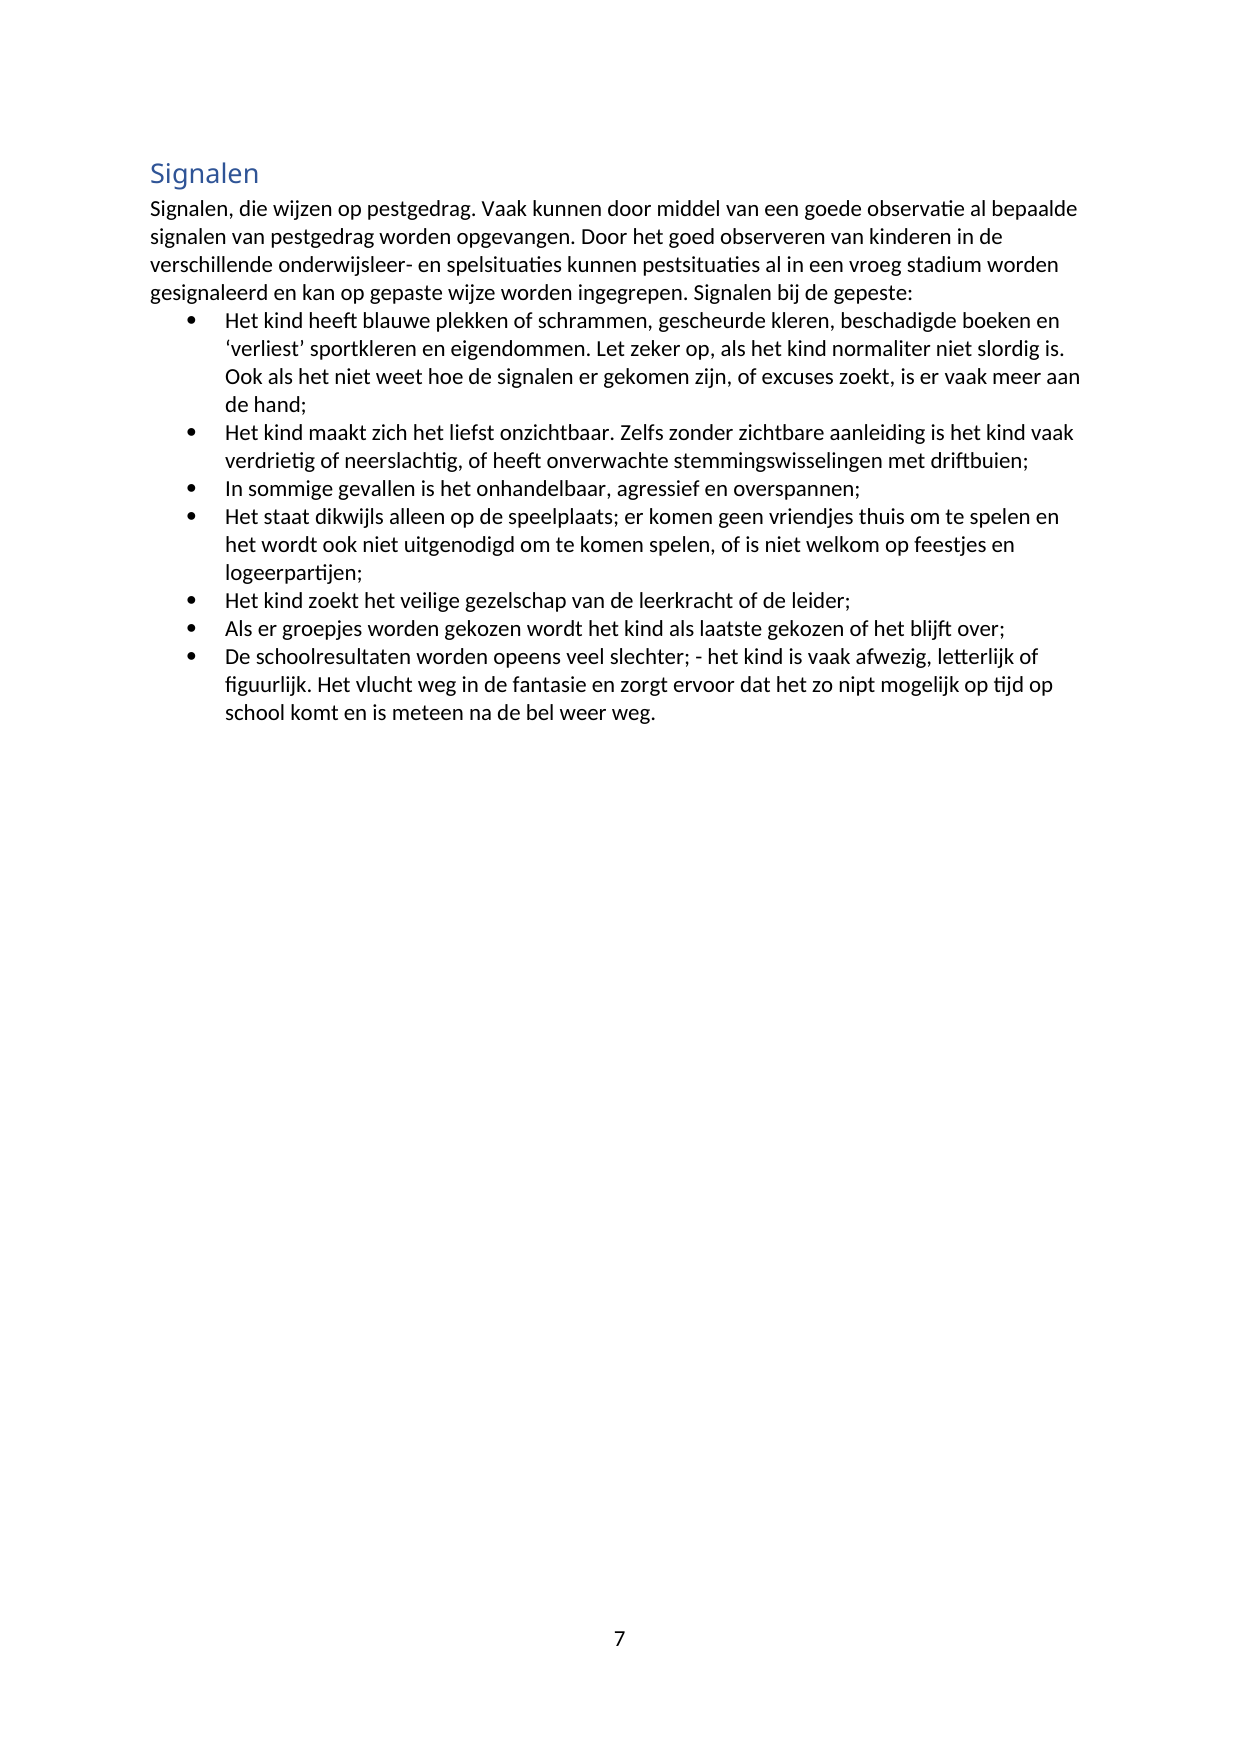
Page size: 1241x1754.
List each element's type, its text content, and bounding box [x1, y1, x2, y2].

list De schoolresultaten worden opeens veel slechter; - het kind is vaak afwezig, letterlijk of figuurlijk. Het vlucht weg in de fantasie en zorgt ervoor dat het zo nipt mogelijk op tijd op school komt en is meteen na de bel weer weg. [187, 642, 1090, 726]
list In sommige gevallen is het onhandelbaar, agressief en overspannen; [187, 474, 1090, 502]
subtitle Signalen [150, 154, 1090, 191]
text Signalen, die wijzen op pestgedrag. Vaak kunnen door middel van een goede observatie al bepaalde signalen van pestgedrag worden opgevangen. Door het goed observeren van kinderen in de verschillende onderwijsleer- en spelsituaties kunnen pestsituaties al in een vroeg stadium worden gesignaleerd en kan op gepaste wijze worden ingegrepen. Signalen bij de gepeste: [150, 194, 1090, 306]
list Als er groepjes worden gekozen wordt het kind als laatste gekozen of het blijft over; [187, 614, 1090, 642]
list Het kind zoekt het veilige gezelschap van de leerkracht of de leider; [187, 586, 1090, 614]
list Het kind maakt zich het liefst onzichtbaar. Zelfs zonder zichtbare aanleiding is het kind vaak verdrietig of neerslachtig, of heeft onverwachte stemmingswisselingen met driftbuien; [187, 418, 1090, 474]
list Het staat dikwijls alleen op de speelplaats; er komen geen vriendjes thuis om te spelen en het wordt ook niet uitgenodigd om te komen spelen, of is niet welkom op feestjes en logeerpartijen; [187, 502, 1090, 586]
list Het kind heeft blauwe plekken of schrammen, gescheurde kleren, beschadigde boeken en ‘verliest’ sportkleren en eigendommen. Let zeker op, als het kind normaliter niet slordig is. Ook als het niet weet hoe de signalen er gekomen zijn, of excuses zoekt, is er vaak meer aan de hand; [187, 306, 1090, 418]
